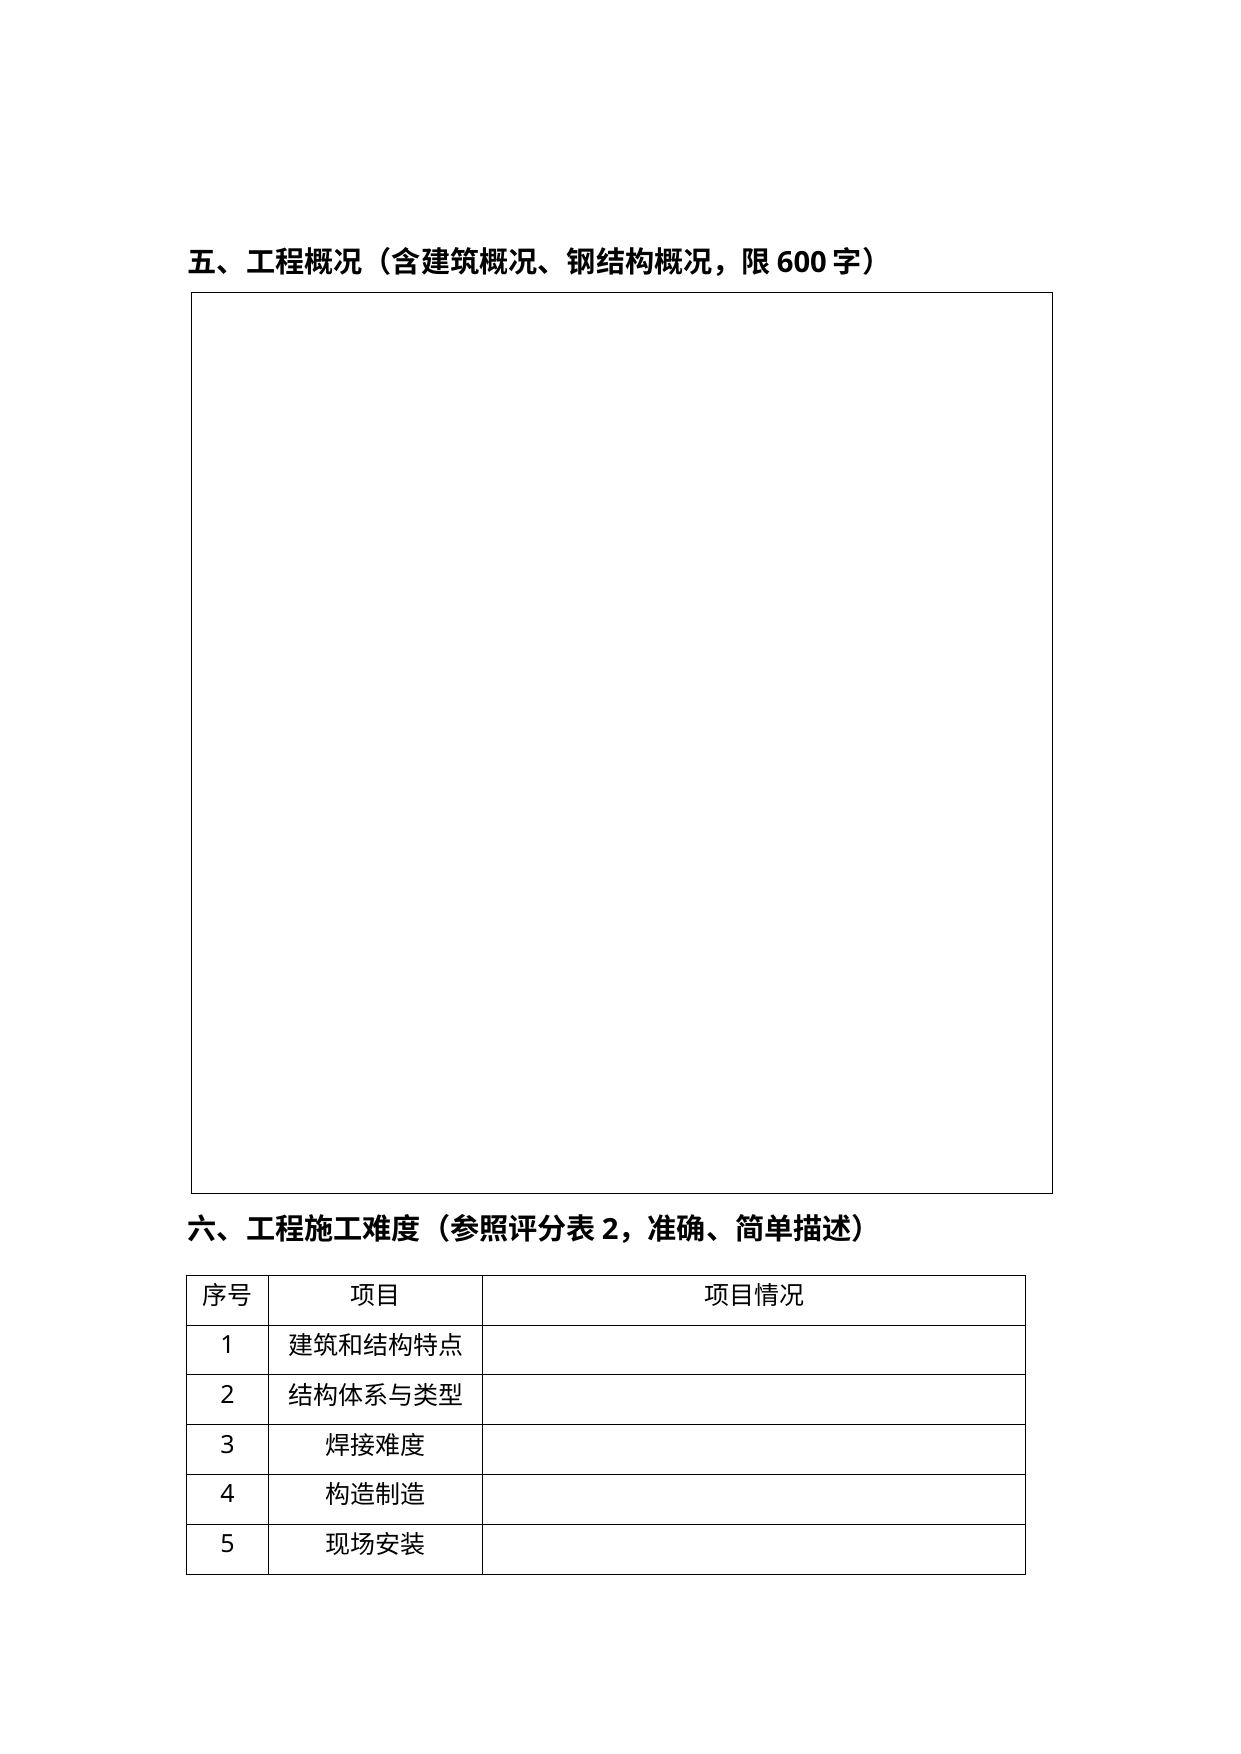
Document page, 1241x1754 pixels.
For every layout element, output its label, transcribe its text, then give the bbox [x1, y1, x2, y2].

table_cell 1 [187, 1326, 268, 1374]
table_cell 5 [187, 1525, 268, 1573]
table_cell 3 [187, 1425, 268, 1474]
table_cell [483, 1326, 1025, 1374]
text 六、工程施工难度（参照评分表2，准确、简单描述） [187, 1194, 1053, 1259]
table_cell [483, 1525, 1025, 1573]
table_cell [483, 1425, 1025, 1474]
table_cell [483, 1375, 1025, 1424]
table_header [192, 293, 1052, 1193]
table_cell 焊接难度 [269, 1425, 482, 1474]
table_header 序号 [187, 1276, 268, 1324]
table_cell 结构体系与类型 [269, 1375, 482, 1424]
table_cell 现场安装 [269, 1525, 482, 1573]
table_cell 建筑和结构特点 [269, 1326, 482, 1374]
text 五、工程概况（含建筑概况、钢结构概况，限600字） [187, 227, 1053, 292]
table_cell 2 [187, 1375, 268, 1424]
table_header 项目情况 [483, 1276, 1025, 1324]
table_cell 4 [187, 1475, 268, 1524]
table_header 项目 [269, 1276, 482, 1324]
table_cell [483, 1475, 1025, 1524]
table_cell 构造制造 [269, 1475, 482, 1524]
